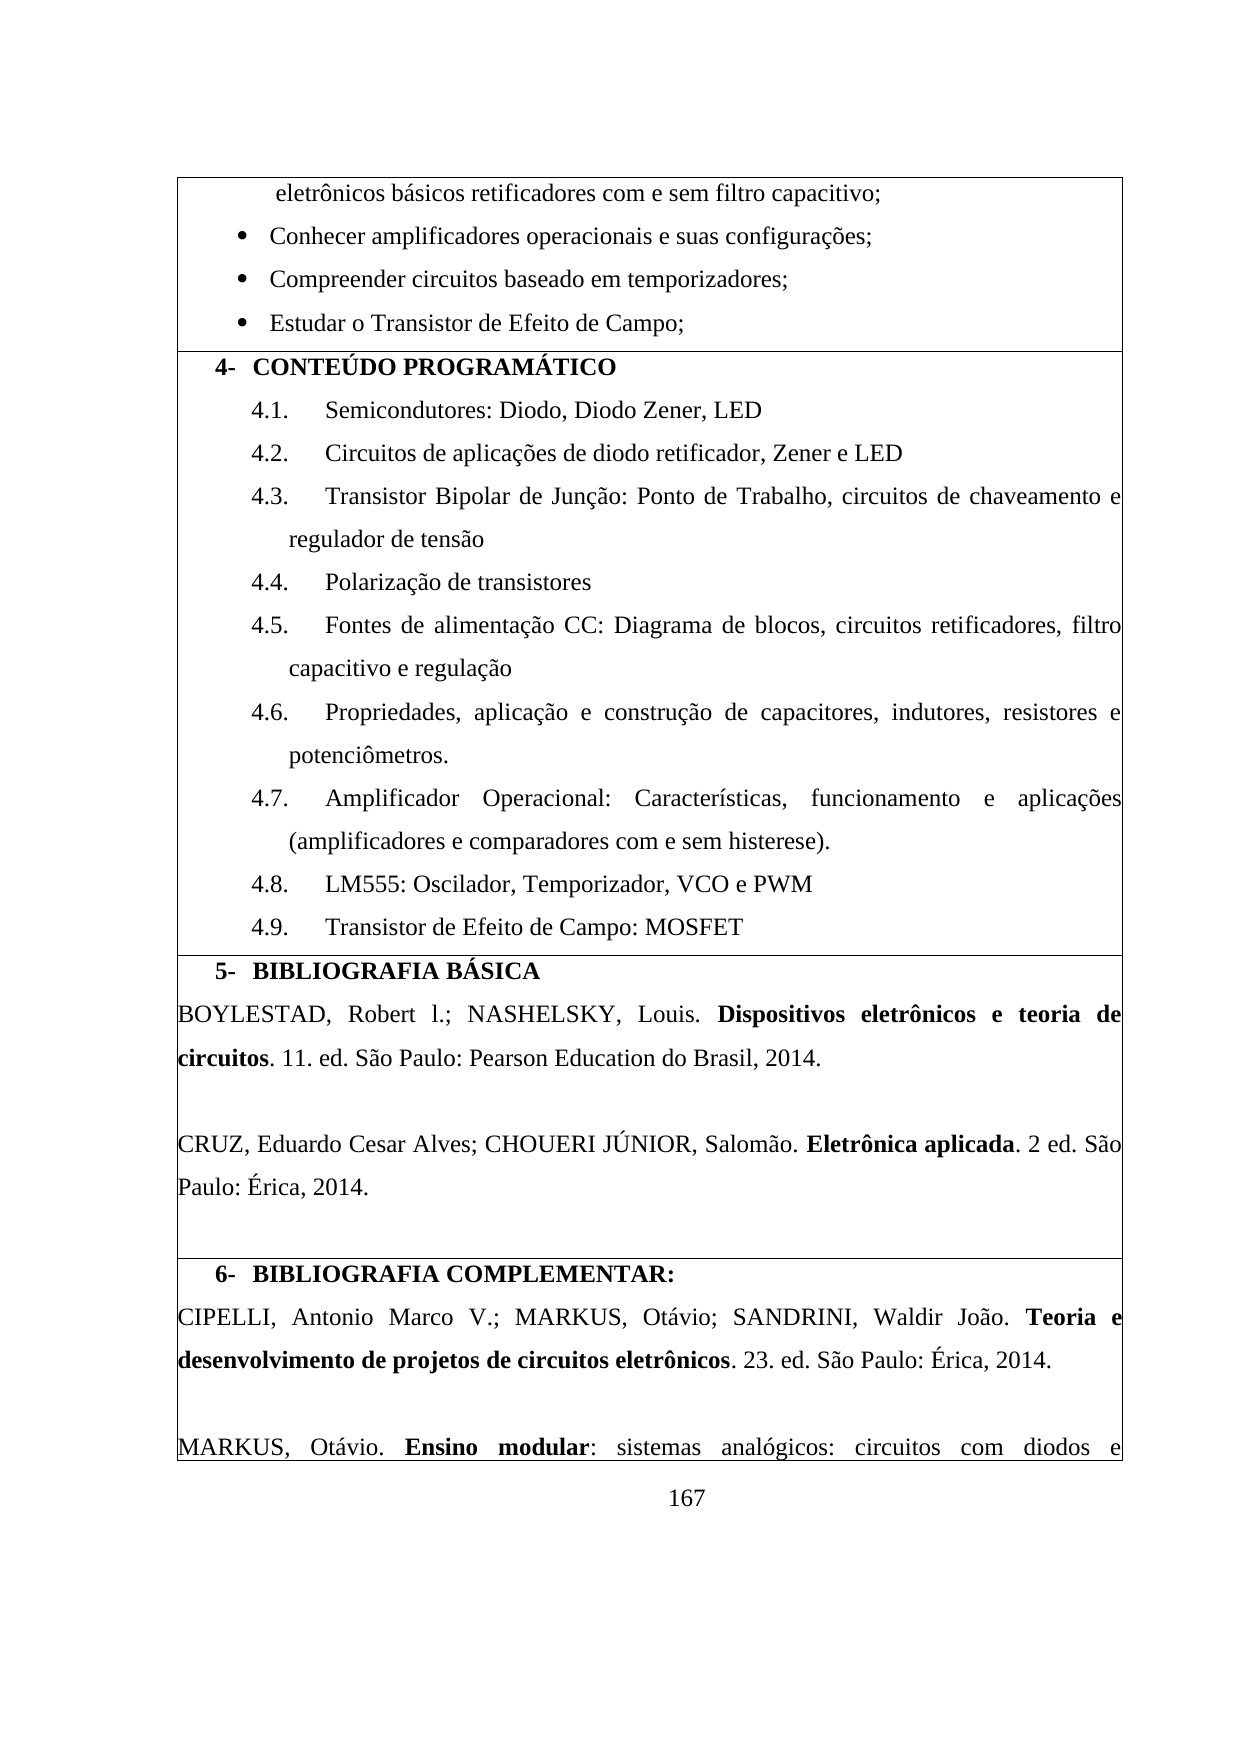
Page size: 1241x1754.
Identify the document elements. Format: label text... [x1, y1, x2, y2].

table_cell CONTEÚDO PROGRAMÁTICO Semicondutores: Diodo, Diodo Zener, LED Circuitos de aplicações de diodo retificador, Zener e LED Transistor Bipolar de Junção: Ponto de Trabalho, circuitos de chaveamento e regulador de tensão Polarização de transistores Fontes de alimentação CC: Diagrama de blocos, circuitos retificadores, filtro capacitivo e regulação Propriedades, aplicação e construção de capacitores, indutores, resistores e potenciômetros. Amplificador Operacional: Características, funcionamento e aplicações (amplificadores e comparadores com e sem histerese). LM555: Oscilador, Temporizador, VCO e PWM Transistor de Efeito de Campo: MOSFET [178, 352, 1122, 955]
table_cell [178, 1259, 1122, 1460]
table_cell BIBLIOGRAFIA BÁSICA BOYLESTAD, Robert l.; NASHELSKY, Louis. Dispositivos eletrônicos e teoria de circuitos. 11. ed. São Paulo: Pearson Education do Brasil, 2014. CRUZ, Eduardo Cesar Alves; CHOUERI JÚNIOR, Salomão. Eletrônica aplicada. 2 ed. São Paulo: Érica, 2014. [178, 956, 1122, 1258]
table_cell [178, 178, 1122, 351]
